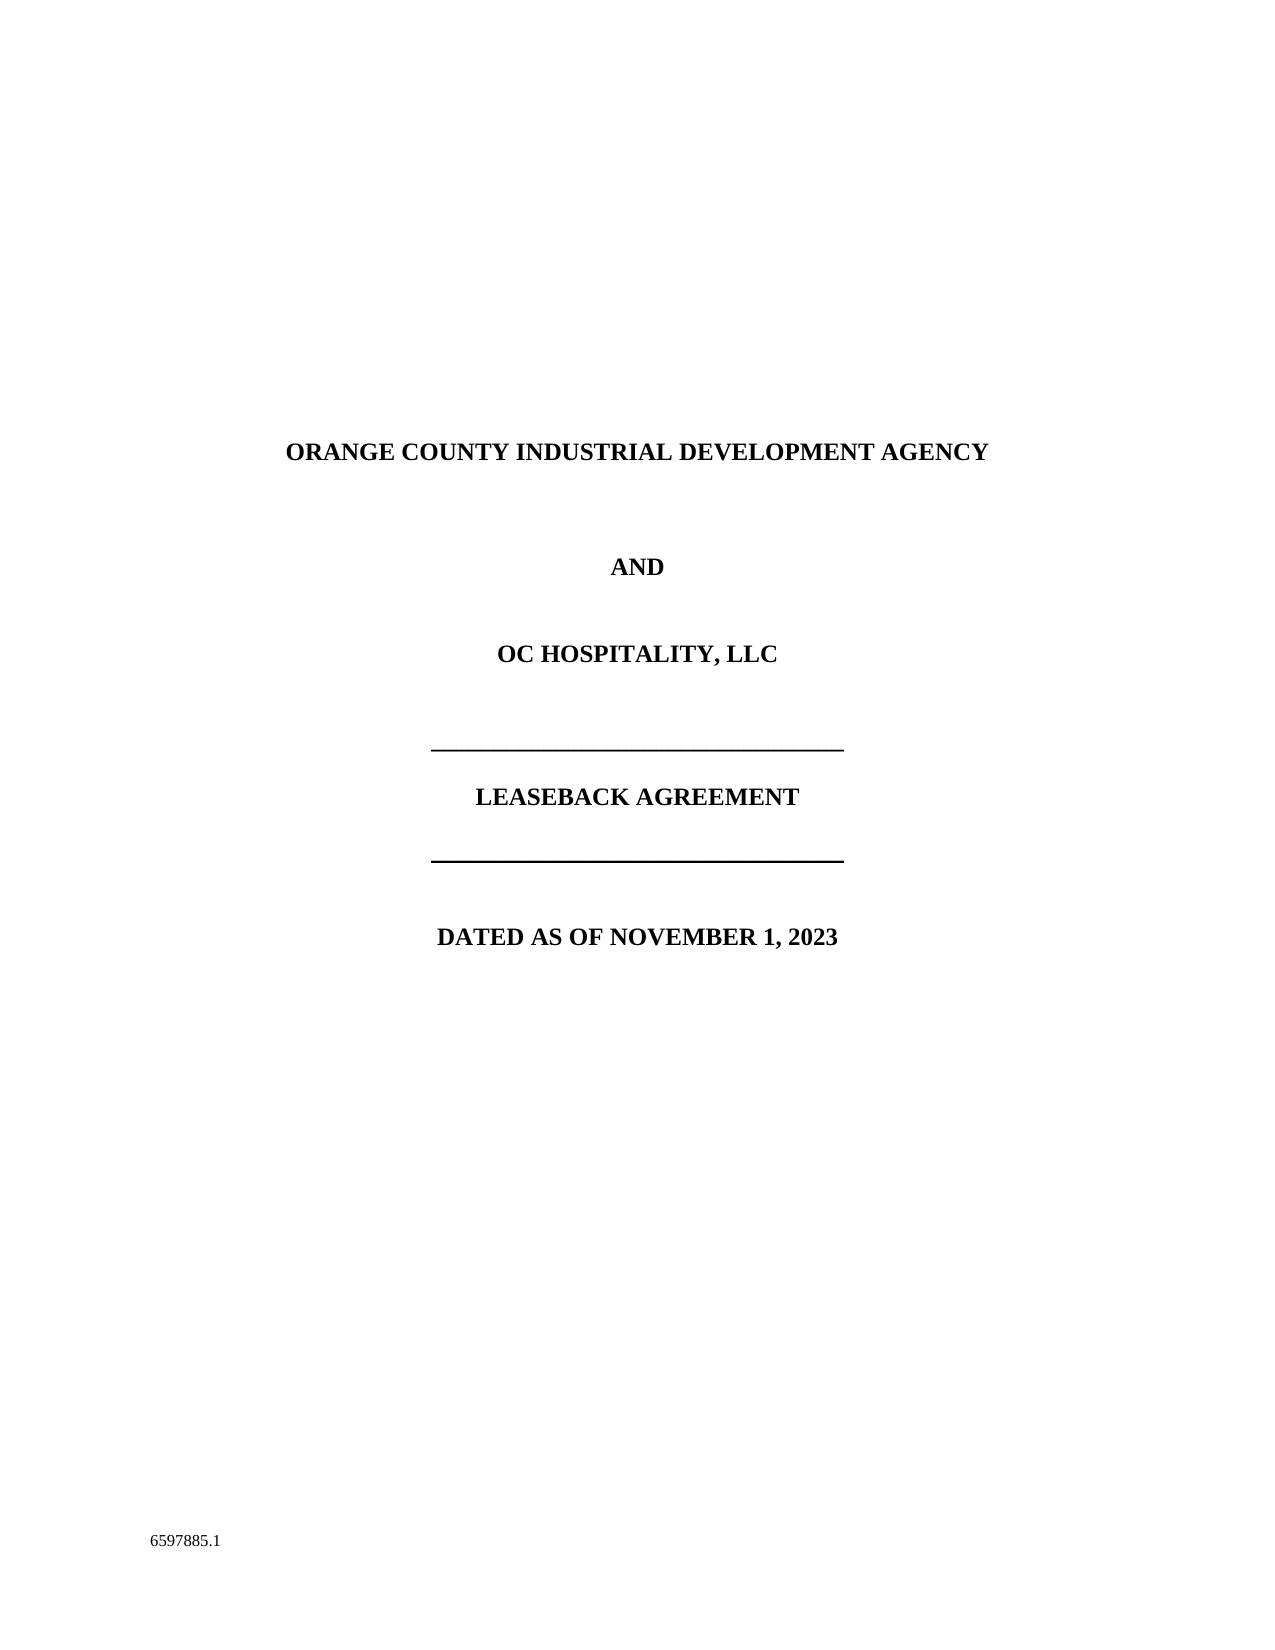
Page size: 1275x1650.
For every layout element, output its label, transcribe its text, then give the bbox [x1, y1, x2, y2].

text OC HOSPITALITY, LLC [150, 639, 1125, 667]
text DATED AS OF NOVEMBER 1, 2023 [150, 922, 1125, 951]
text LEASEBACK AGREEMENT [150, 782, 1125, 811]
text _________________________________ [150, 836, 1125, 865]
text AND [150, 552, 1125, 581]
text ORANGE COUNTY INDUSTRIAL DEVELOPMENT AGENCY [150, 437, 1125, 466]
text _________________________________ [150, 725, 1125, 754]
